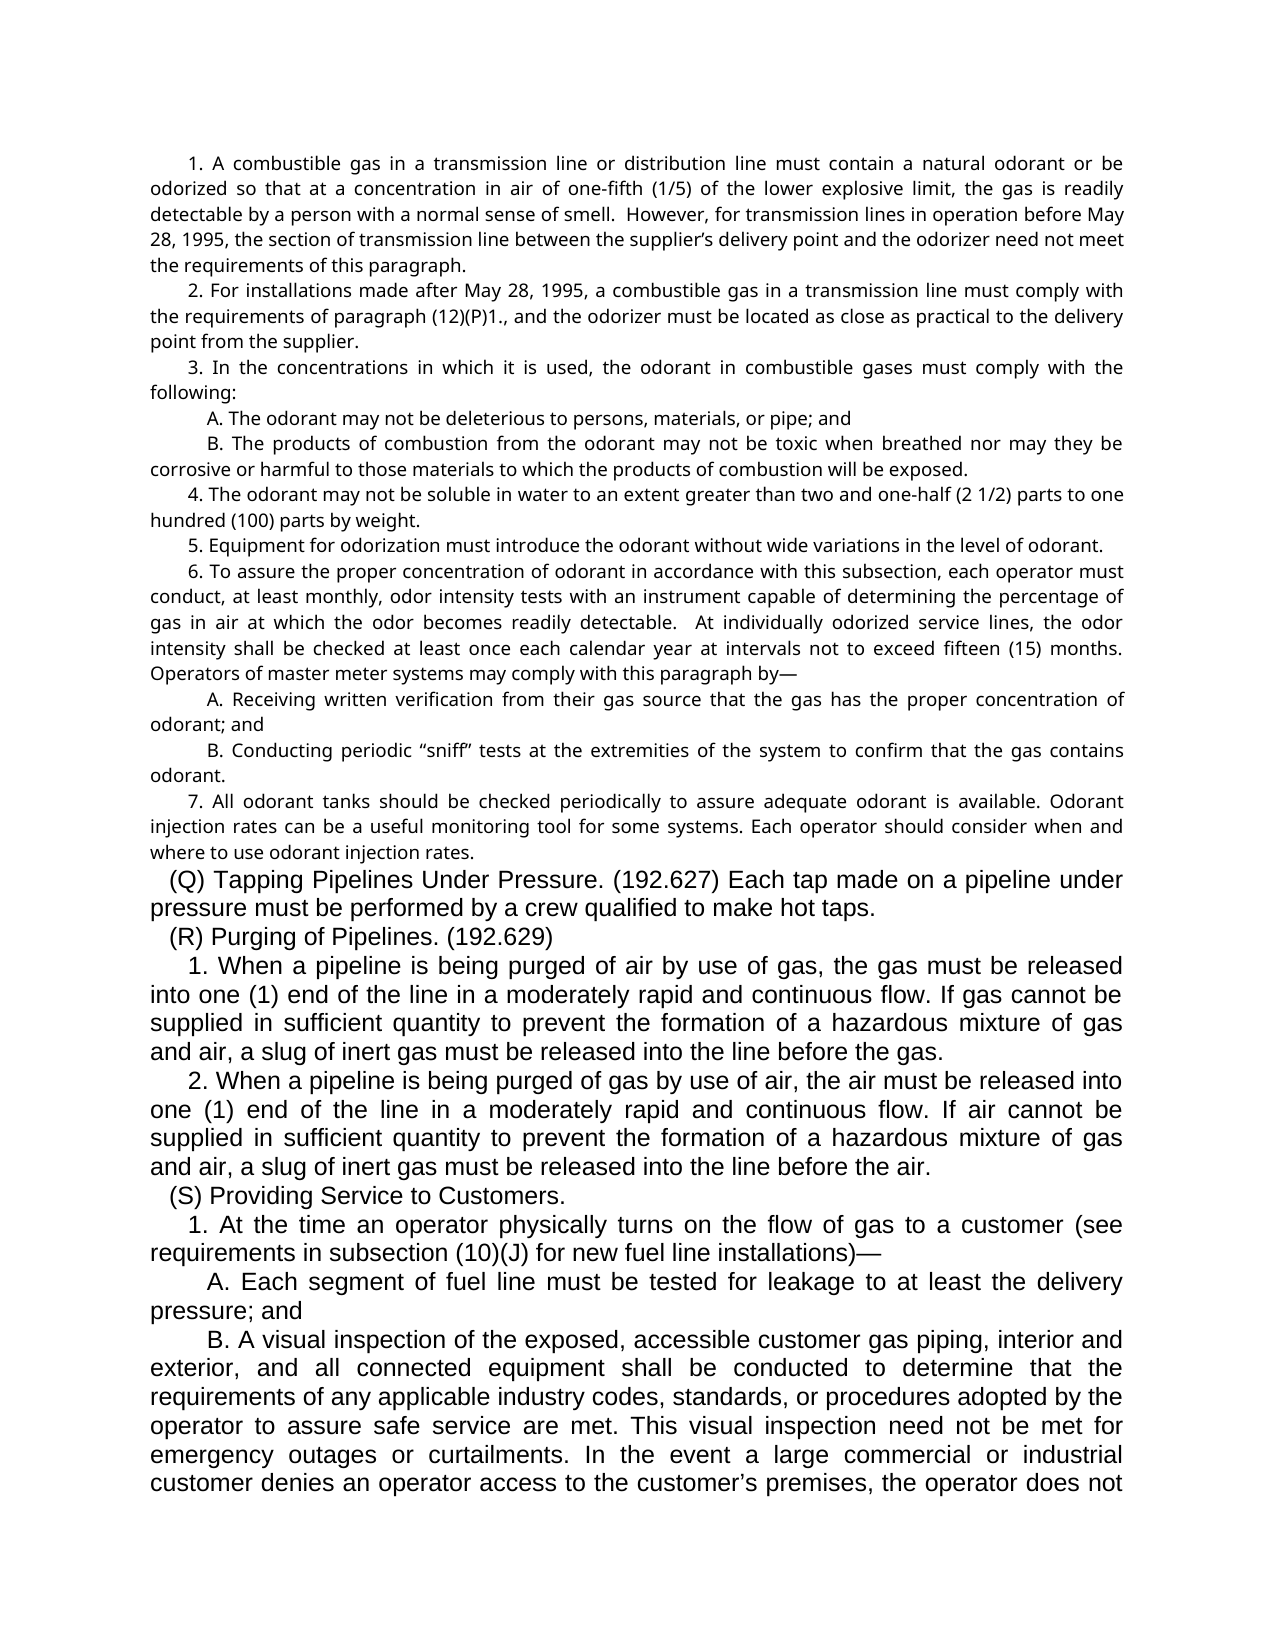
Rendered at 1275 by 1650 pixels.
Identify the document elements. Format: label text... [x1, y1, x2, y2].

text 2. When a pipeline is being purged of gas by use of air, the air must be released into one (1) end of the line in a moderately rapid and continuous flow. If air cannot be supplied in sufficient quantity to prevent the formation of a hazardous mixture of gas and air, a slug of inert gas must be released into the line before the air. [150, 1066, 1125, 1181]
text 4. The odorant may not be soluble in water to an extent greater than two and one-half (2 1/2) parts to one hundred (100) parts by weight. [150, 482, 1125, 533]
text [150, 1324, 1125, 1497]
text (Q) Tapping Pipelines Under Pressure. (192.627) Each tap made on a pipeline under pressure must be performed by a crew qualified to make hot taps. [150, 864, 1125, 922]
text 1. At the time an operator physically turns on the flow of gas to a customer (see requirements in subsection (10)(J) for new fuel line installations)— [150, 1209, 1125, 1267]
text B. Conducting periodic “sniff” tests at the extremities of the system to confirm that the gas contains odorant. [150, 737, 1125, 788]
text 5. Equipment for odorization must introduce the odorant without wide variations in the level of odorant. [150, 533, 1125, 558]
text 6. To assure the proper concentration of odorant in accordance with this subsection, each operator must conduct, at least monthly, odor intensity tests with an instrument capable of determining the percentage of gas in air at which the odor becomes readily detectable. At individually odorized service lines, the odor intensity shall be checked at least once each calendar year at intervals not to exceed fifteen (15) months. Operators of master meter systems may comply with this paragraph by— [150, 558, 1125, 686]
text 2. For installations made after May 28, 1995, a combustible gas in a transmission line must comply with the requirements of paragraph (12)(P)1., and the odorizer must be located as close as practical to the delivery point from the supplier. [150, 278, 1125, 354]
text (R) Purging of Pipelines. (192.629) [150, 922, 1125, 951]
text A. Each segment of fuel line must be tested for leakage to at least the delivery pressure; and [150, 1267, 1125, 1324]
text 3. In the concentrations in which it is used, the odorant in combustible gases must comply with the following: [150, 354, 1125, 405]
text (S) Providing Service to Customers. [150, 1181, 1125, 1209]
text A. The odorant may not be deleterious to persons, materials, or pipe; and [150, 405, 1125, 431]
text B. The products of combustion from the odorant may not be toxic when breathed nor may they be corrosive or harmful to those materials to which the products of combustion will be exposed. [150, 431, 1125, 482]
text 7. All odorant tanks should be checked periodically to assure adequate odorant is available. Odorant injection rates can be a useful monitoring tool for some systems. Each operator should consider when and where to use odorant injection rates. [150, 788, 1125, 864]
text 1. A combustible gas in a transmission line or distribution line must contain a natural odorant or be odorized so that at a concentration in air of one-fifth (1/5) of the lower explosive limit, the gas is readily detectable by a person with a normal sense of smell. However, for transmission lines in operation before May 28, 1995, the section of transmission line between the supplier’s delivery point and the odorizer need not meet the requirements of this paragraph. [150, 150, 1125, 278]
text 1. When a pipeline is being purged of air by use of gas, the gas must be released into one (1) end of the line in a moderately rapid and continuous flow. If gas cannot be supplied in sufficient quantity to prevent the formation of a hazardous mixture of gas and air, a slug of inert gas must be released into the line before the gas. [150, 951, 1125, 1066]
text A. Receiving written verification from their gas source that the gas has the proper concentration of odorant; and [150, 686, 1125, 737]
